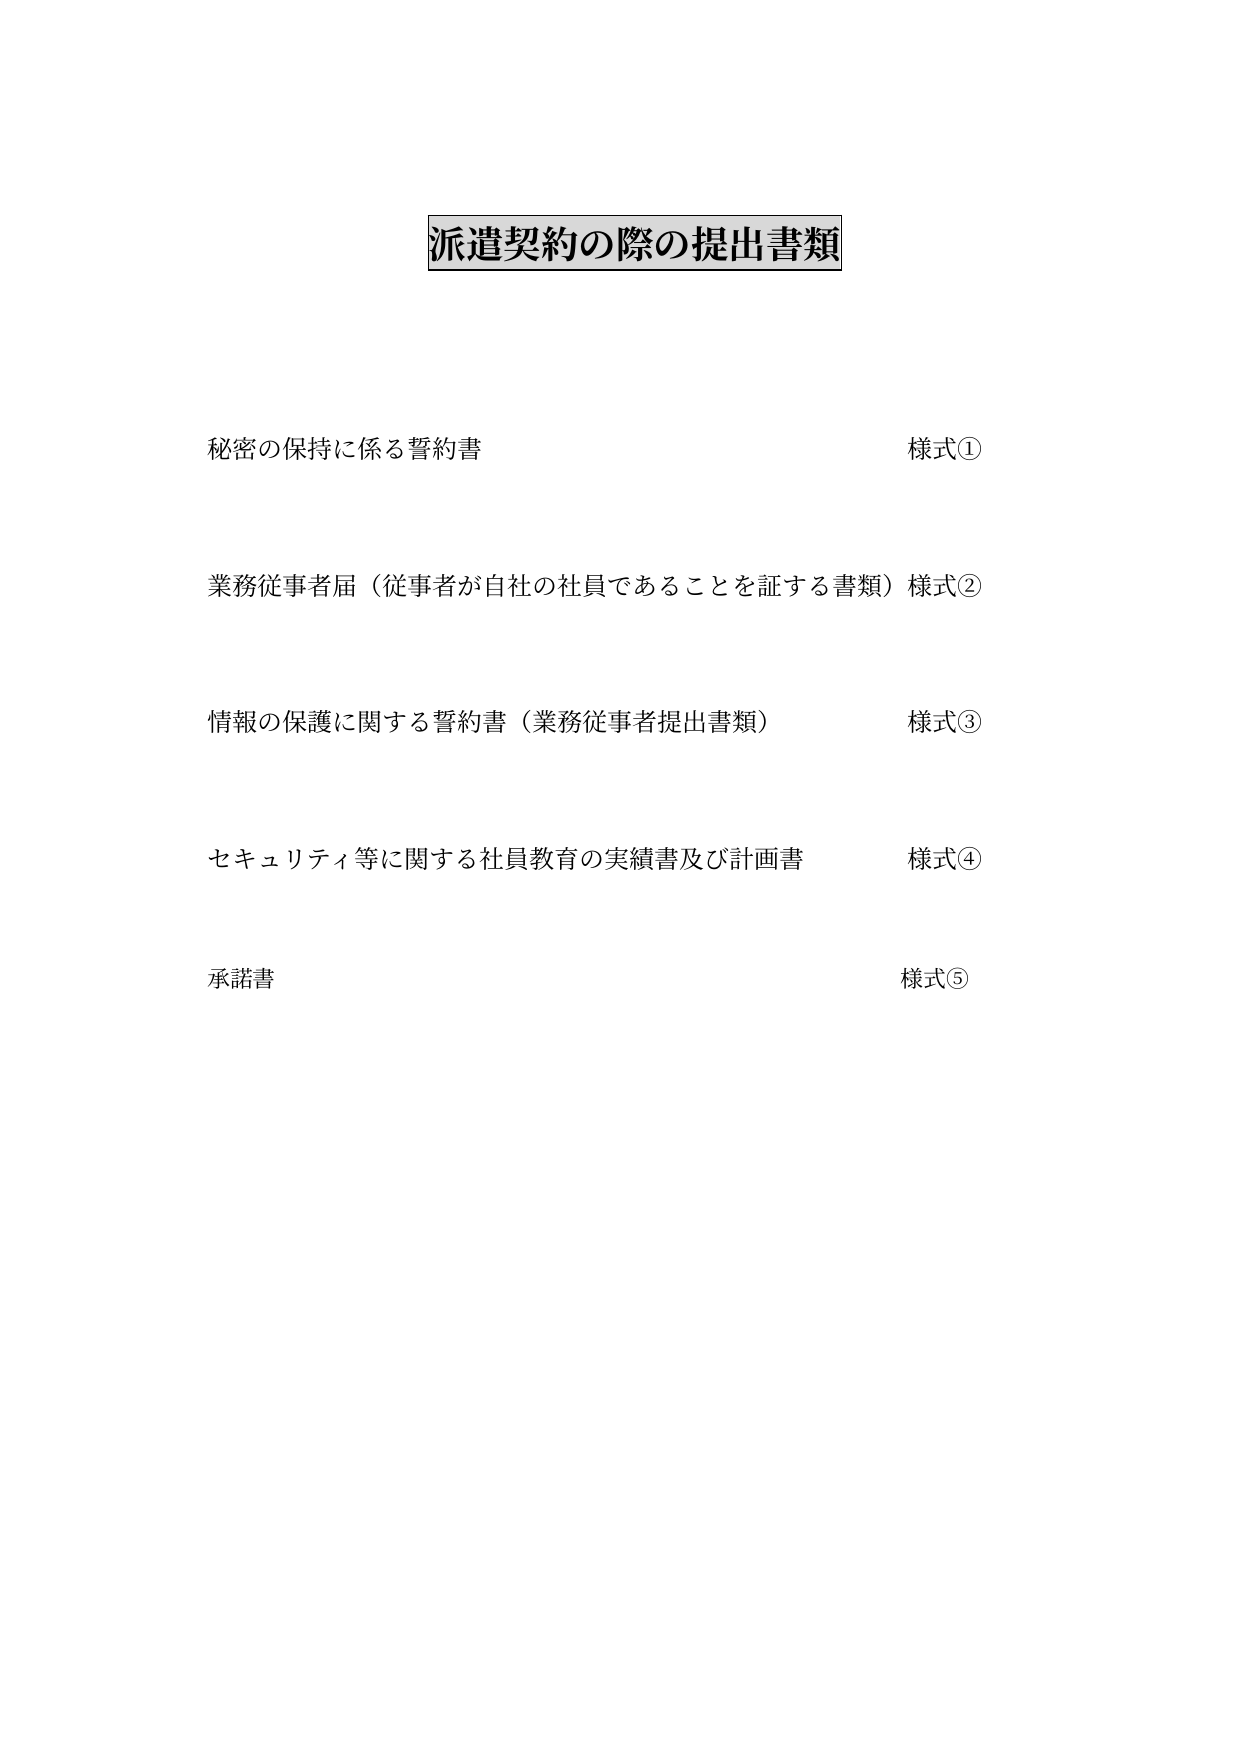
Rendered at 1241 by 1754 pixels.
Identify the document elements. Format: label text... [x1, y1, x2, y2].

text 秘密の保持に係る誓約書 様式① [207, 413, 1063, 482]
text セキュリティ等に関する社員教育の実績書及び計画書 様式④ [207, 823, 1063, 892]
text 業務従事者届（従事者が自社の社員であることを証する書類）様式② [207, 550, 1063, 618]
text 承諾書 様式⑤ [207, 960, 1063, 994]
text 情報の保護に関する誓約書（業務従事者提出書類） 様式③ [207, 687, 1063, 755]
text 派遣契約の際の提出書類 [207, 208, 1063, 277]
